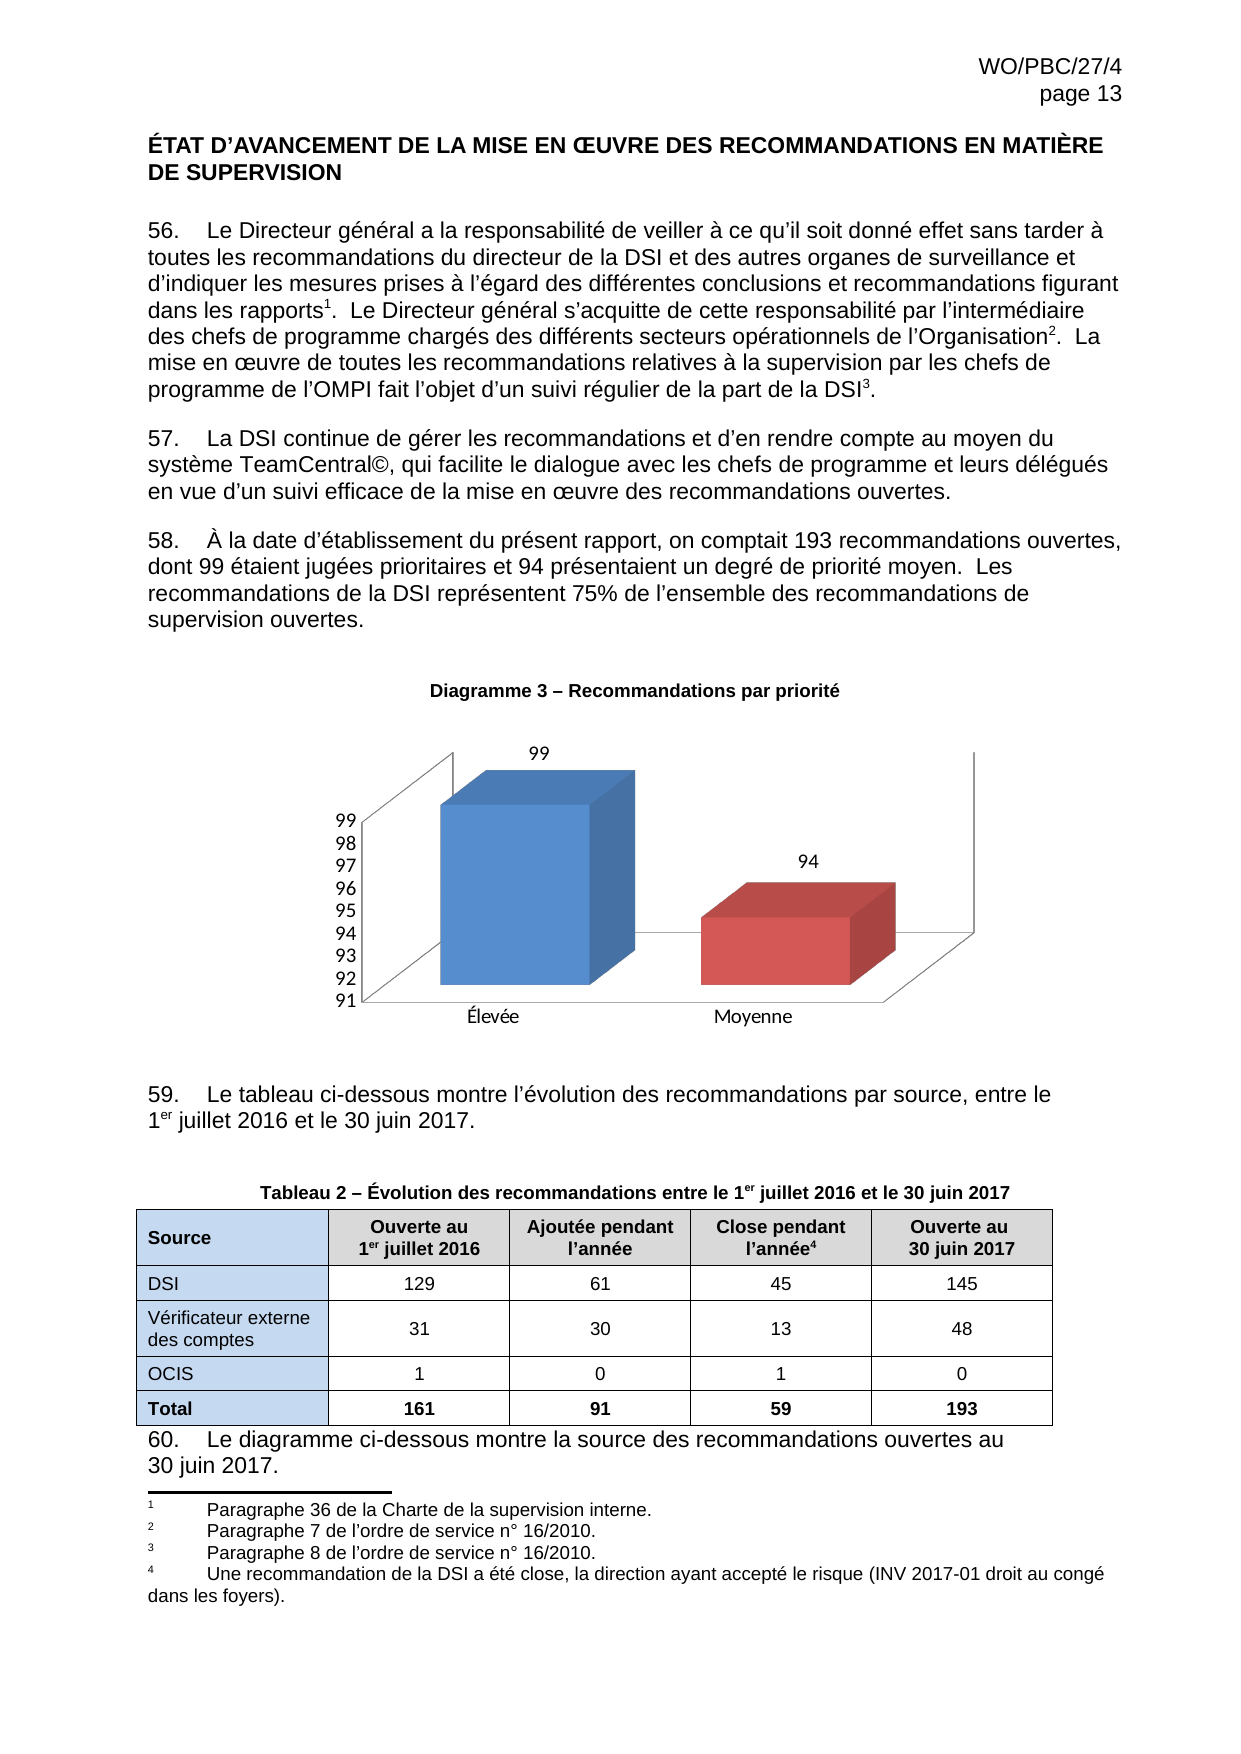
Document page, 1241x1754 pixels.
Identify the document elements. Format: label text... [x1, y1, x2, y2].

subtitle État d’avancement de la mise en œuvre des recommandations en matière de supervision [148, 132, 1122, 185]
subtitle Tableau 2 – Évolution des recommandations entre le 1er juillet 2016 et le 30 juin 2017 [148, 1182, 1122, 1203]
table_cell 1 [329, 1357, 509, 1390]
table_header Ouverte au 30 juin 2017 [872, 1210, 1052, 1265]
table_cell 31 [329, 1301, 509, 1356]
table_cell 30 [510, 1301, 690, 1356]
text Le Directeur général a la responsabilité de veiller à ce qu’il soit donné effet sans tarder à toutes les recommandations du directeur de la DSI et des autres organes de surveillance et d’indiquer les mesures prises à l’égard des différentes conclusions et recommandations figurant dans les rapports. Le Directeur général s’acquitte de cette responsabilité par l’intermédiaire des chefs de programme chargés des différents secteurs opérationnels de l’Organisation. La mise en œuvre de toutes les recommandations relatives à la supervision par les chefs de programme de l’OMPI fait l’objet d’un suivi régulier de la part de la DSI. [148, 217, 1122, 402]
table_header Ajoutée pendant l’année [510, 1210, 690, 1265]
text À la date d’établissement du présent rapport, on comptait 193 recommandations ouvertes, dont 99 étaient jugées prioritaires et 94 présentaient un degré de priorité moyen. Les recommandations de la DSI représentent 75% de l’ensemble des recommandations de supervision ouvertes. [148, 527, 1122, 632]
text La DSI continue de gérer les recommandations et d’en rendre compte au moyen du système TeamCentral©, qui facilite le dialogue avec les chefs de programme et leurs délégués en vue d’un suivi efficace de la mise en œuvre des recommandations ouvertes. [148, 425, 1122, 504]
table_header Source [137, 1210, 328, 1265]
table_cell 45 [691, 1266, 871, 1300]
text Le tableau ci-dessous montre l’évolution des recommandations par source, entre le 1er juillet 2016 et le 30 juin 2017. [148, 1081, 1122, 1134]
subtitle Diagramme 3 – Recommandations par priorité [148, 680, 1122, 702]
table_cell Total [137, 1391, 328, 1425]
table_cell 1 [691, 1357, 871, 1390]
table_cell 91 [510, 1391, 690, 1425]
table_header Ouverte au 1er juillet 2016 [329, 1210, 509, 1265]
table_cell 161 [329, 1391, 509, 1425]
table_cell Vérificateur externe des comptes [137, 1301, 328, 1356]
table_cell 48 [872, 1301, 1052, 1356]
table_cell 193 [872, 1391, 1052, 1425]
table_header Close pendant l’année [691, 1210, 871, 1265]
table_cell DSI [137, 1266, 328, 1300]
table_cell 59 [691, 1391, 871, 1425]
table_cell OCIS [137, 1357, 328, 1390]
table_cell 61 [510, 1266, 690, 1300]
table_cell 0 [872, 1357, 1052, 1390]
table_cell 145 [872, 1266, 1052, 1300]
table_cell 129 [329, 1266, 509, 1300]
table_cell 13 [691, 1301, 871, 1356]
table_cell 0 [510, 1357, 690, 1390]
text Le diagramme ci-dessous montre la source des recommandations ouvertes au 30 juin 2017. [148, 1426, 1122, 1479]
